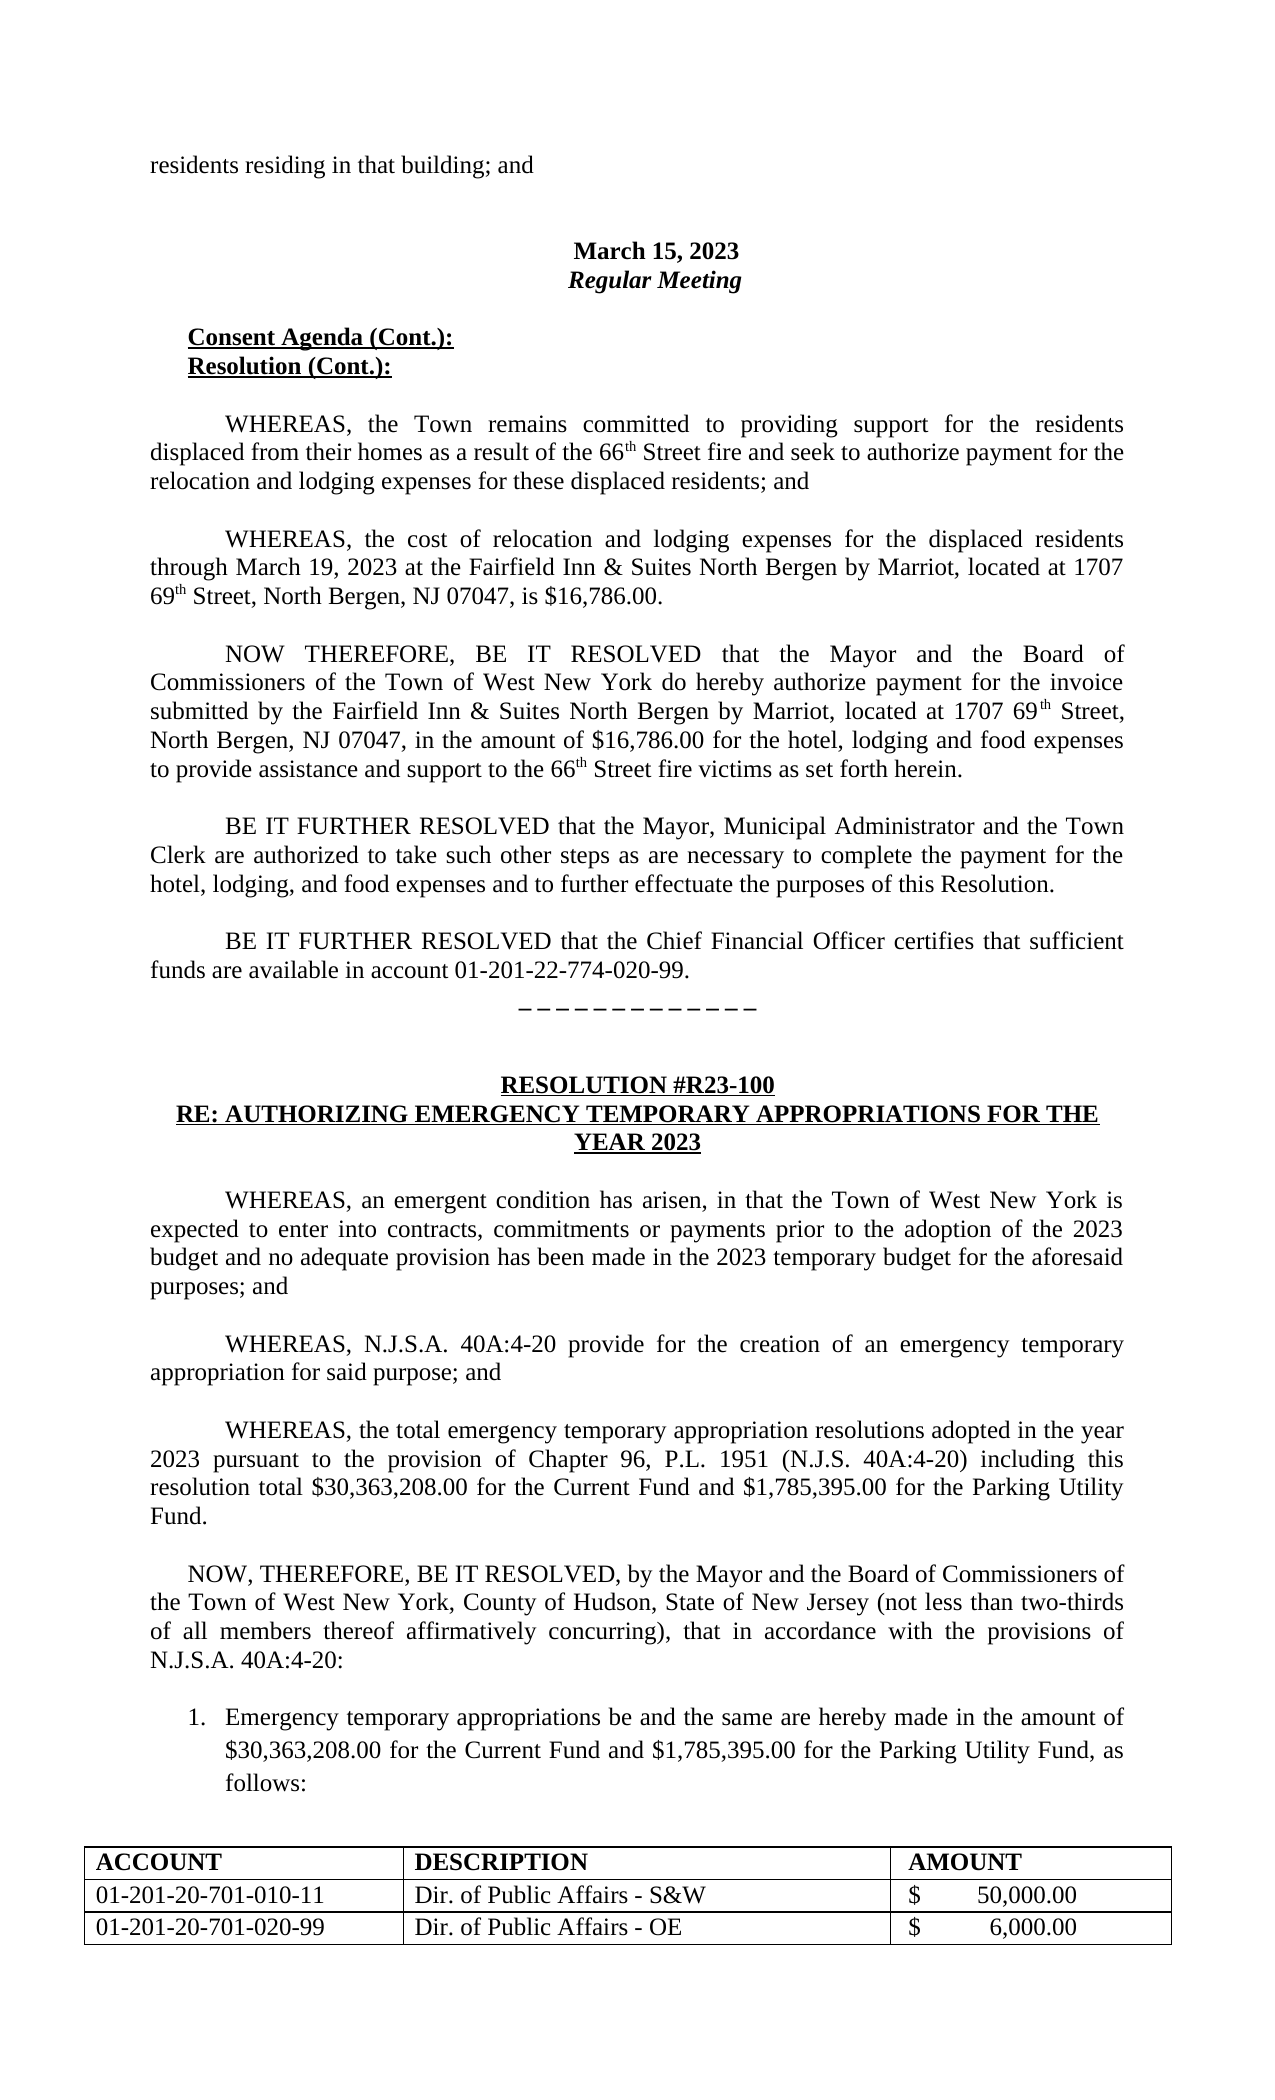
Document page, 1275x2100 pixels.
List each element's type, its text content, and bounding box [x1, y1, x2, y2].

text BE IT FURTHER RESOLVED that the Chief Financial Officer certifies that sufficient funds are available in account 01-201-22-774-020-99. [150, 926, 1125, 984]
text WHEREAS, the total emergency temporary appropriation resolutions adopted in the year 2023 pursuant to the provision of Chapter 96, P.L. 1951 (N.J.S. 40A:4-20) including this resolution total $30,363,208.00 for the Current Fund and $1,785,395.00 for the Parking Utility Fund. [150, 1415, 1125, 1530]
text RESOLUTION #R23-100 [150, 1070, 1125, 1099]
text RE: AUTHORIZING EMERGENCY TEMPORARY APPROPRIATIONS FOR THE YEAR 2023 [150, 1099, 1125, 1156]
text Regular Meeting [187, 265, 1125, 294]
text NOW THEREFORE, BE IT RESOLVED that the Mayor and the Board of Commissioners of the Town of West New York do hereby authorize payment for the invoice submitted by the Fairfield Inn & Suites North Bergen by Marriot, located at 1707 69th Street, North Bergen, NJ 07047, in the amount of $16,786.00 for the hotel, lodging and food expenses to provide assistance and support to the 66th Street fire victims as set forth herein. [150, 639, 1125, 782]
text Resolution (Cont.): [187, 351, 1125, 380]
table_cell Dir. of Public Affairs - S&W [404, 1880, 890, 1911]
table_header DESCRIPTION [404, 1848, 890, 1879]
text March 15, 2023 [187, 236, 1125, 265]
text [150, 150, 1125, 179]
table_cell 01-201-20-701-010-11 [85, 1880, 403, 1911]
table_header AMOUNT [891, 1848, 1171, 1879]
text Consent Agenda (Cont.): [187, 322, 1125, 351]
text BE IT FURTHER RESOLVED that the Mayor, Municipal Administrator and the Town Clerk are authorized to take such other steps as are necessary to complete the payment for the hotel, lodging, and food expenses and to further effectuate the purposes of this Resolution. [150, 811, 1125, 897]
text WHEREAS, the Town remains committed to providing support for the residents displaced from their homes as a result of the 66th Street fire and seek to authorize payment for the relocation and lodging expenses for these displaced residents; and [150, 409, 1125, 495]
table_cell $ 6,000.00 [891, 1913, 1171, 1944]
table_header ACCOUNT [85, 1848, 403, 1879]
text WHEREAS, N.J.S.A. 40A:4-20 provide for the creation of an emergency temporary appropriation for said purpose; and [150, 1329, 1125, 1386]
text NOW, THEREFORE, BE IT RESOLVED, by the Mayor and the Board of Commissioners of the Town of West New York, County of Hudson, State of New Jersey (not less than two-thirds of all members thereof affirmatively concurring), that in accordance with the provisions of N.J.S.A. 40A:4-20: [150, 1559, 1125, 1674]
table_cell 01-201-20-701-020-99 [85, 1913, 403, 1944]
text _ _ _ _ _ _ _ _ _ _ _ _ _ [150, 984, 1125, 1012]
table_cell $ 50,000.00 [891, 1880, 1171, 1911]
text WHEREAS, an emergent condition has arisen, in that the Town of West New York is expected to enter into contracts, commitments or payments prior to the adoption of the 2023 budget and no adequate provision has been made in the 2023 temporary budget for the aforesaid purposes; and [150, 1185, 1125, 1300]
list Emergency temporary appropriations be and the same are hereby made in the amount of $30,363,208.00 for the Current Fund and $1,785,395.00 for the Parking Utility Fund, as follows: [187, 1702, 1125, 1797]
table_cell Dir. of Public Affairs - OE [404, 1913, 890, 1944]
text WHEREAS, the cost of relocation and lodging expenses for the displaced residents through March 19, 2023 at the Fairfield Inn & Suites North Bergen by Marriot, located at 1707 69th Street, North Bergen, NJ 07047, is $16,786.00. [150, 524, 1125, 610]
